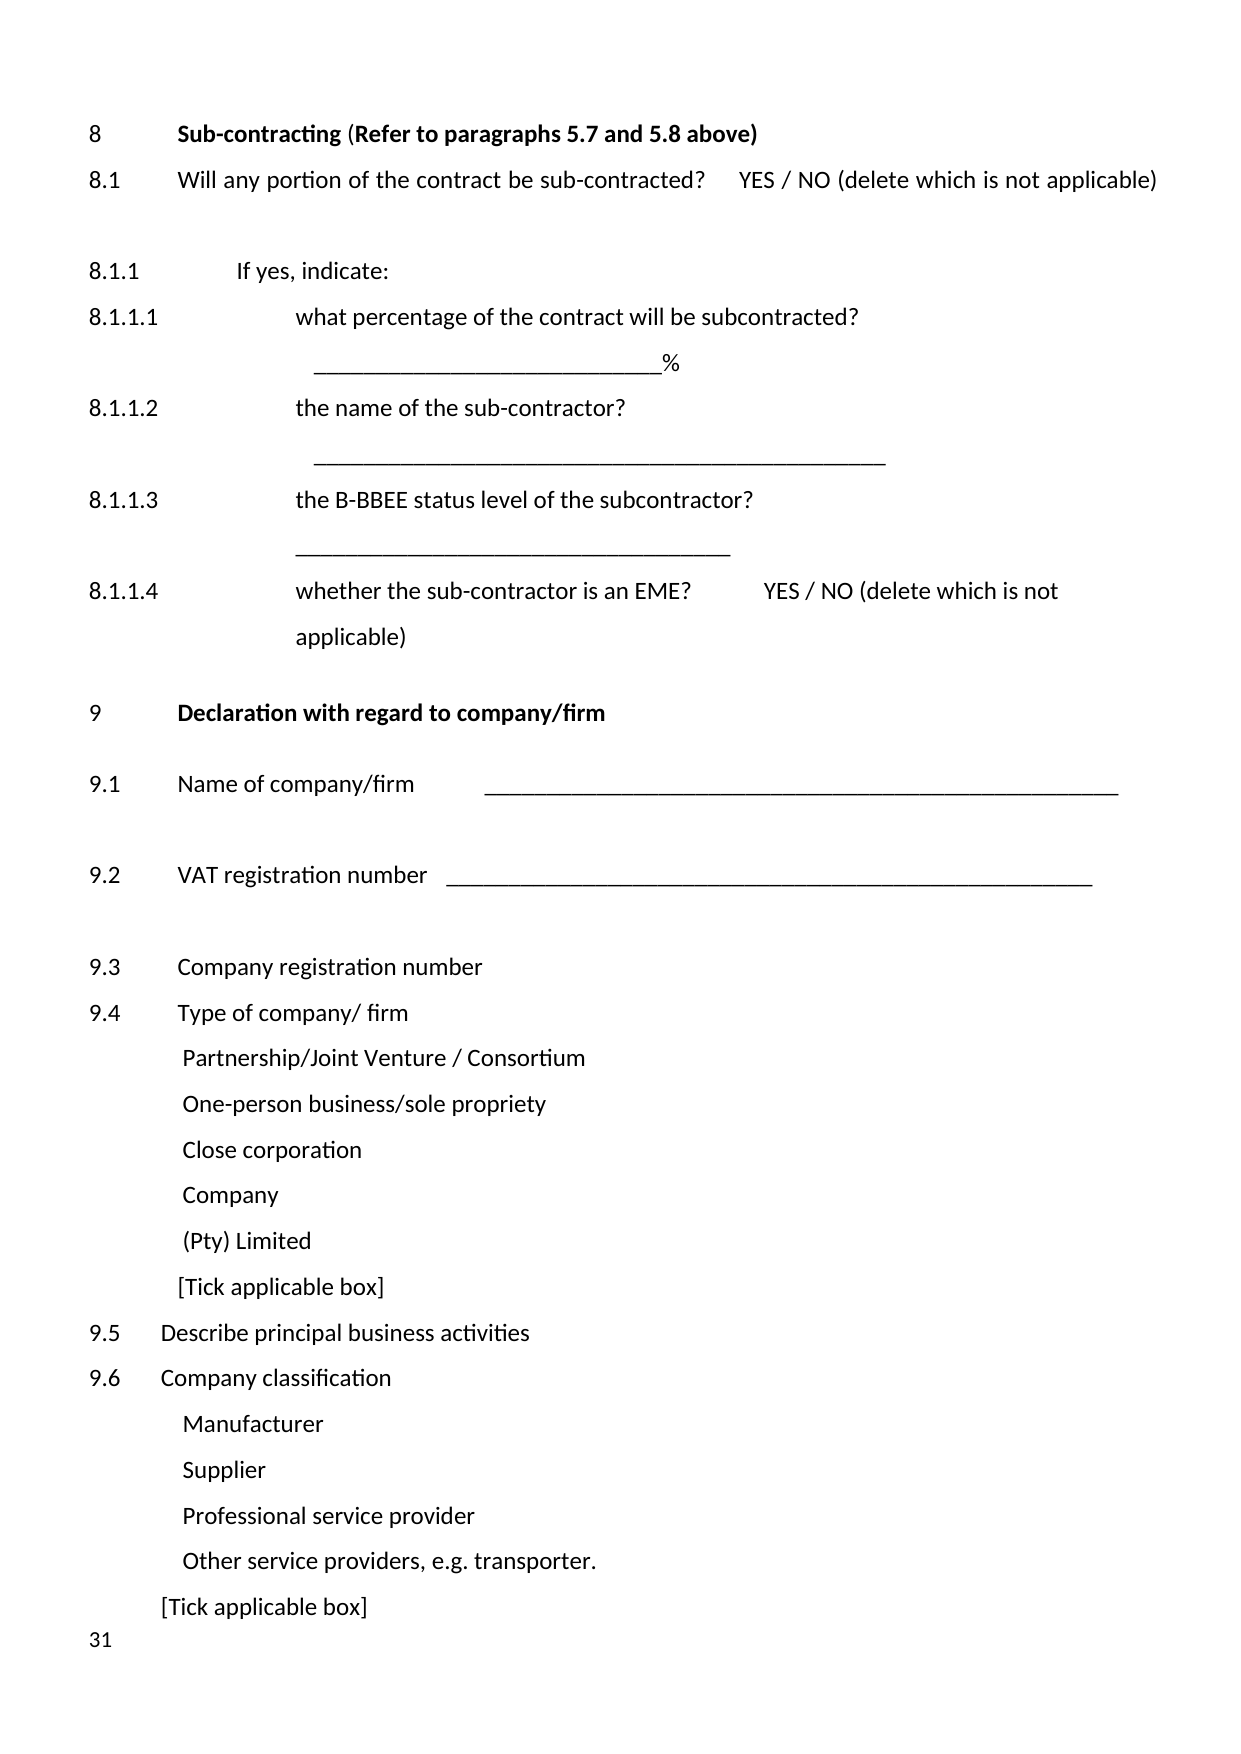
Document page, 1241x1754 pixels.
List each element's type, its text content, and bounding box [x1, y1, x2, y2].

text Professional service provider [162, 1500, 1166, 1530]
text 8.1.1.2 the name of the sub-contractor? ______________________________________________ [89, 392, 1166, 469]
text 8.1.1 If yes, indicate: [89, 255, 1166, 286]
text ___________________________________ [89, 530, 1166, 560]
text 9 Declaration with regard to company/firm [89, 697, 1166, 728]
text 9.3 Company registration number [89, 951, 1166, 982]
text [Tick applicable box] [89, 1591, 1166, 1622]
text 9.2 VAT registration number ____________________________________________________ [89, 859, 1166, 890]
text [Tick applicable box] [177, 1271, 1166, 1302]
text Manufacturer [162, 1408, 1166, 1439]
text 8.1.1.4 whether the sub-contractor is an EME? YES / NO (delete which is not applicable) [89, 575, 1166, 652]
text 8 Sub-contracting (Refer to paragraphs 5.7 and 5.8 above) [89, 118, 1166, 149]
text 8.1 Will any portion of the contract be sub-contracted? YES / NO (delete which is not applicable) [89, 164, 1166, 240]
text Close corporation [162, 1134, 1166, 1164]
text One-person business/sole propriety [162, 1088, 1166, 1119]
text (Pty) Limited [162, 1225, 1166, 1256]
text 8.1.1.3 the B-BBEE status level of the subcontractor? [89, 484, 1166, 514]
text Supplier [162, 1454, 1166, 1484]
text 9.1 Name of company/firm ___________________________________________________ [89, 768, 1166, 799]
text Other service providers, e.g. transporter. [162, 1546, 1166, 1576]
text 9.5 Describe principal business activities [89, 1317, 1166, 1347]
text 8.1.1.1 what percentage of the contract will be subcontracted? ____________________________% [89, 301, 1166, 377]
text 9.6 Company classification [89, 1363, 1166, 1393]
text Partnership/Joint Venture / Consortium [162, 1042, 1166, 1073]
text 9.4 Type of company/ firm [89, 997, 1166, 1027]
text Company [162, 1180, 1166, 1210]
